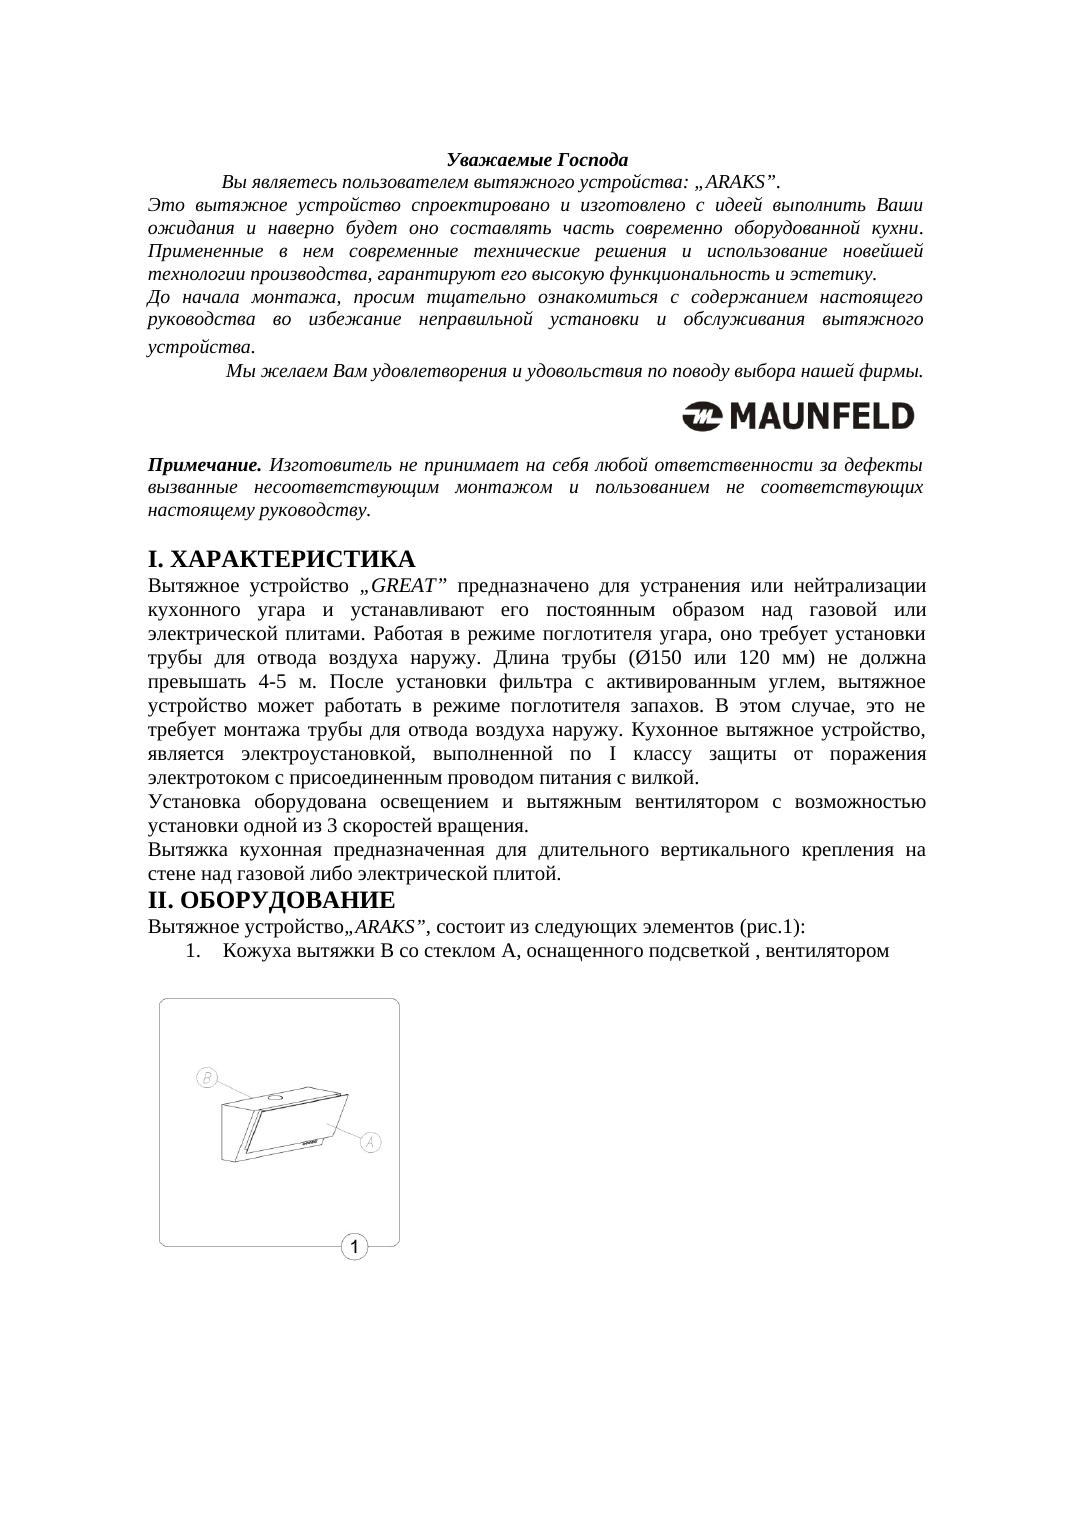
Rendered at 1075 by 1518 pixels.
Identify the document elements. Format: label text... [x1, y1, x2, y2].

text Это вытяжное устройство спроектировано и изготовлено с идеей выполнить Ваши ожидания и наверно будет оно составлять часть современно оборудованной кухни. Примененные в нем современные технические решения и использование новейшей технологии производства, гарантируют его высокую функциональность и эстетику. [148, 193, 924, 284]
subtitle II. ОБОРУДОВАНИЕ [148, 885, 927, 914]
text Примечание. Изготовитель не принимает на себя любой ответственности за дефекты вызванные несоответствующим монтажом и пользованием не соответствующих настоящему руководству. [148, 452, 924, 521]
subtitle I. ХАРАКТЕРИСТИКА [148, 544, 927, 572]
text Вытяжное устройство„ARAKS”, состоит из следующих элементов (рис.1): [148, 914, 927, 938]
text Уважаемые Господа [148, 148, 927, 171]
text Мы желаем Вам удовлетворения и удовольствия по поводу выбора нашей фирмы. [148, 359, 924, 382]
picture [147, 962, 415, 1296]
list Кожуха вытяжки B со стеклом A, оснащенного подсветкой , вентилятором [185, 938, 927, 962]
text Вытяжка кухонная предназначенная для длительного вертикального крепления на стене над газовой либо электрической плитой. [148, 837, 927, 885]
text До начала монтажа, просим тщательно ознакомиться с содержанием настоящего руководства во избежание неправильной установки и обслуживания вытяжного устройства. [148, 284, 924, 359]
text Вы являетесь пользователем вытяжного устройства: „ARAKS”. [148, 171, 927, 193]
text Вытяжное устройство „GREAT” предназначено для устранения или нейтрализации кухонного угара и устанавливают его постоянным образом над газовой или электрической плитами. Работая в режиме поглотителя угара, оно требует установки трубы для отвода воздуха наружу. Длина трубы (Ø150 или 120 мм) не должна превышать 4-5 м. После установки фильтра с активированным углем, вытяжное устройство может работать в режиме поглотителя запахов. В этом случае, это не требует монтажа трубы для отвода воздуха наружу. Кухонное вытяжное устройство, является электроустановкой, выполненной по I классу защиты от поражения электротоком с присоединенным проводом питания с вилкой. [148, 572, 927, 789]
picture [672, 381, 925, 453]
text Установка оборудована освещением и вытяжным вентилятором с возможностью установки одной из 3 скоростей вращения. [148, 789, 927, 837]
